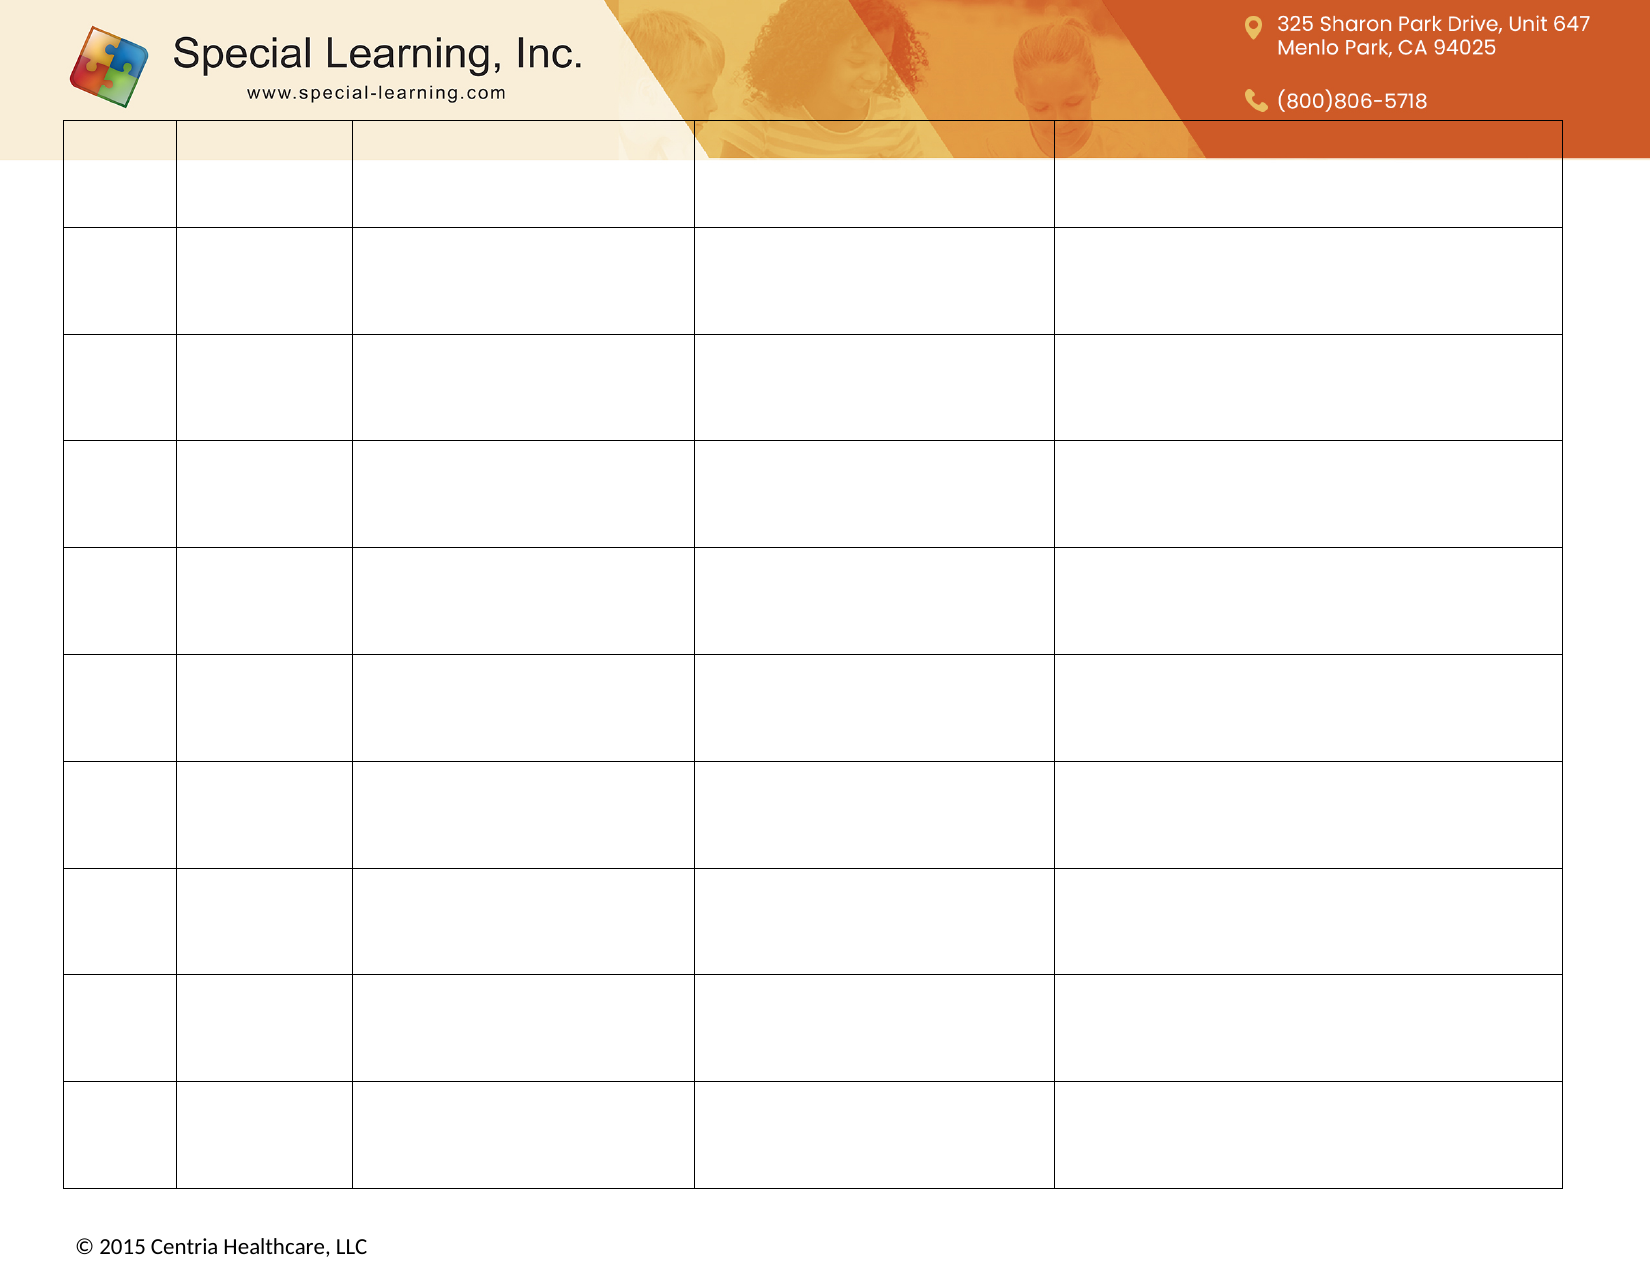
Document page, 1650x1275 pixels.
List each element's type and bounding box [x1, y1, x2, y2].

table_cell [353, 121, 694, 227]
table_cell [177, 655, 352, 761]
table_cell [353, 441, 694, 547]
table_cell [353, 228, 694, 333]
table_cell [695, 121, 1054, 227]
table_cell [695, 228, 1054, 333]
table_cell [1055, 121, 1562, 227]
table_cell [64, 228, 176, 333]
table_cell [353, 335, 694, 440]
table_cell [1055, 1082, 1562, 1188]
table_cell [64, 548, 176, 654]
table_cell [177, 975, 352, 1081]
table_cell [353, 655, 694, 761]
table_cell [1055, 655, 1562, 761]
table_cell [64, 1082, 176, 1188]
table_cell [695, 975, 1054, 1081]
table_cell [1055, 548, 1562, 654]
table_cell [177, 441, 352, 547]
table_cell [695, 869, 1054, 974]
table_cell [353, 869, 694, 974]
table_cell [695, 548, 1054, 654]
table_cell [695, 335, 1054, 440]
table_cell [177, 121, 352, 227]
table_cell [353, 762, 694, 867]
table_cell [177, 548, 352, 654]
table_cell [695, 1082, 1054, 1188]
table_cell [1055, 441, 1562, 547]
table_cell [64, 869, 176, 974]
table_cell [1055, 762, 1562, 867]
table_cell [695, 655, 1054, 761]
table_cell [353, 975, 694, 1081]
table_cell [177, 335, 352, 440]
table_cell [177, 1082, 352, 1188]
table_cell [1055, 228, 1562, 333]
table_cell [64, 655, 176, 761]
table_cell [64, 121, 176, 227]
table_cell [64, 762, 176, 867]
table_cell [353, 548, 694, 654]
picture [0, 0, 1650, 1275]
table_cell [1055, 869, 1562, 974]
table_cell [353, 1082, 694, 1188]
table_cell [64, 335, 176, 440]
table_cell [177, 869, 352, 974]
table_cell [64, 441, 176, 547]
table_cell [177, 762, 352, 867]
table_cell [1055, 335, 1562, 440]
table_cell [695, 762, 1054, 867]
table_cell [64, 975, 176, 1081]
table_cell [177, 228, 352, 333]
table_cell [695, 441, 1054, 547]
table_cell [1055, 975, 1562, 1081]
